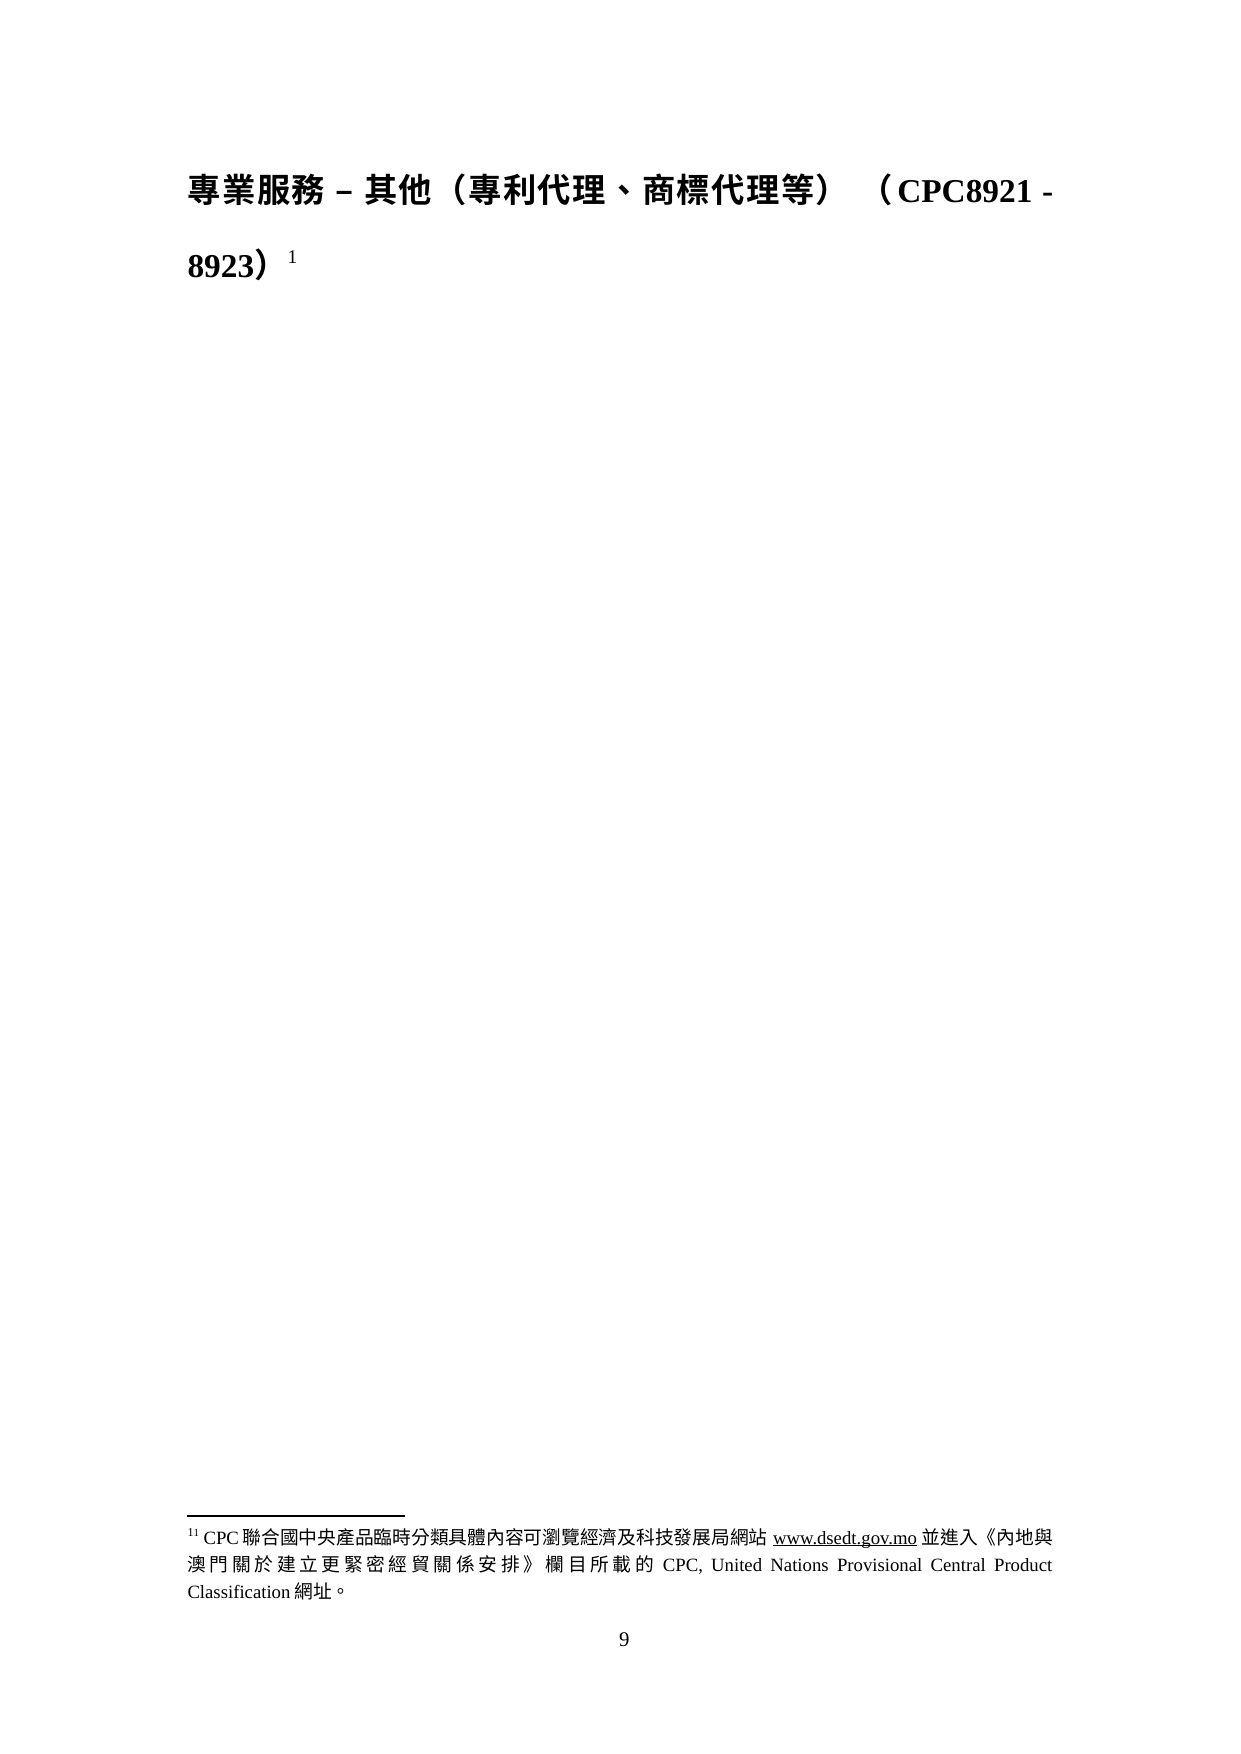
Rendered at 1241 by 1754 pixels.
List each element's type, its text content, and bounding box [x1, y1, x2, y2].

text 專業服務 – 其他（專利代理、商標代理等） （CPC8921 - 8923）1 [187, 150, 1053, 300]
